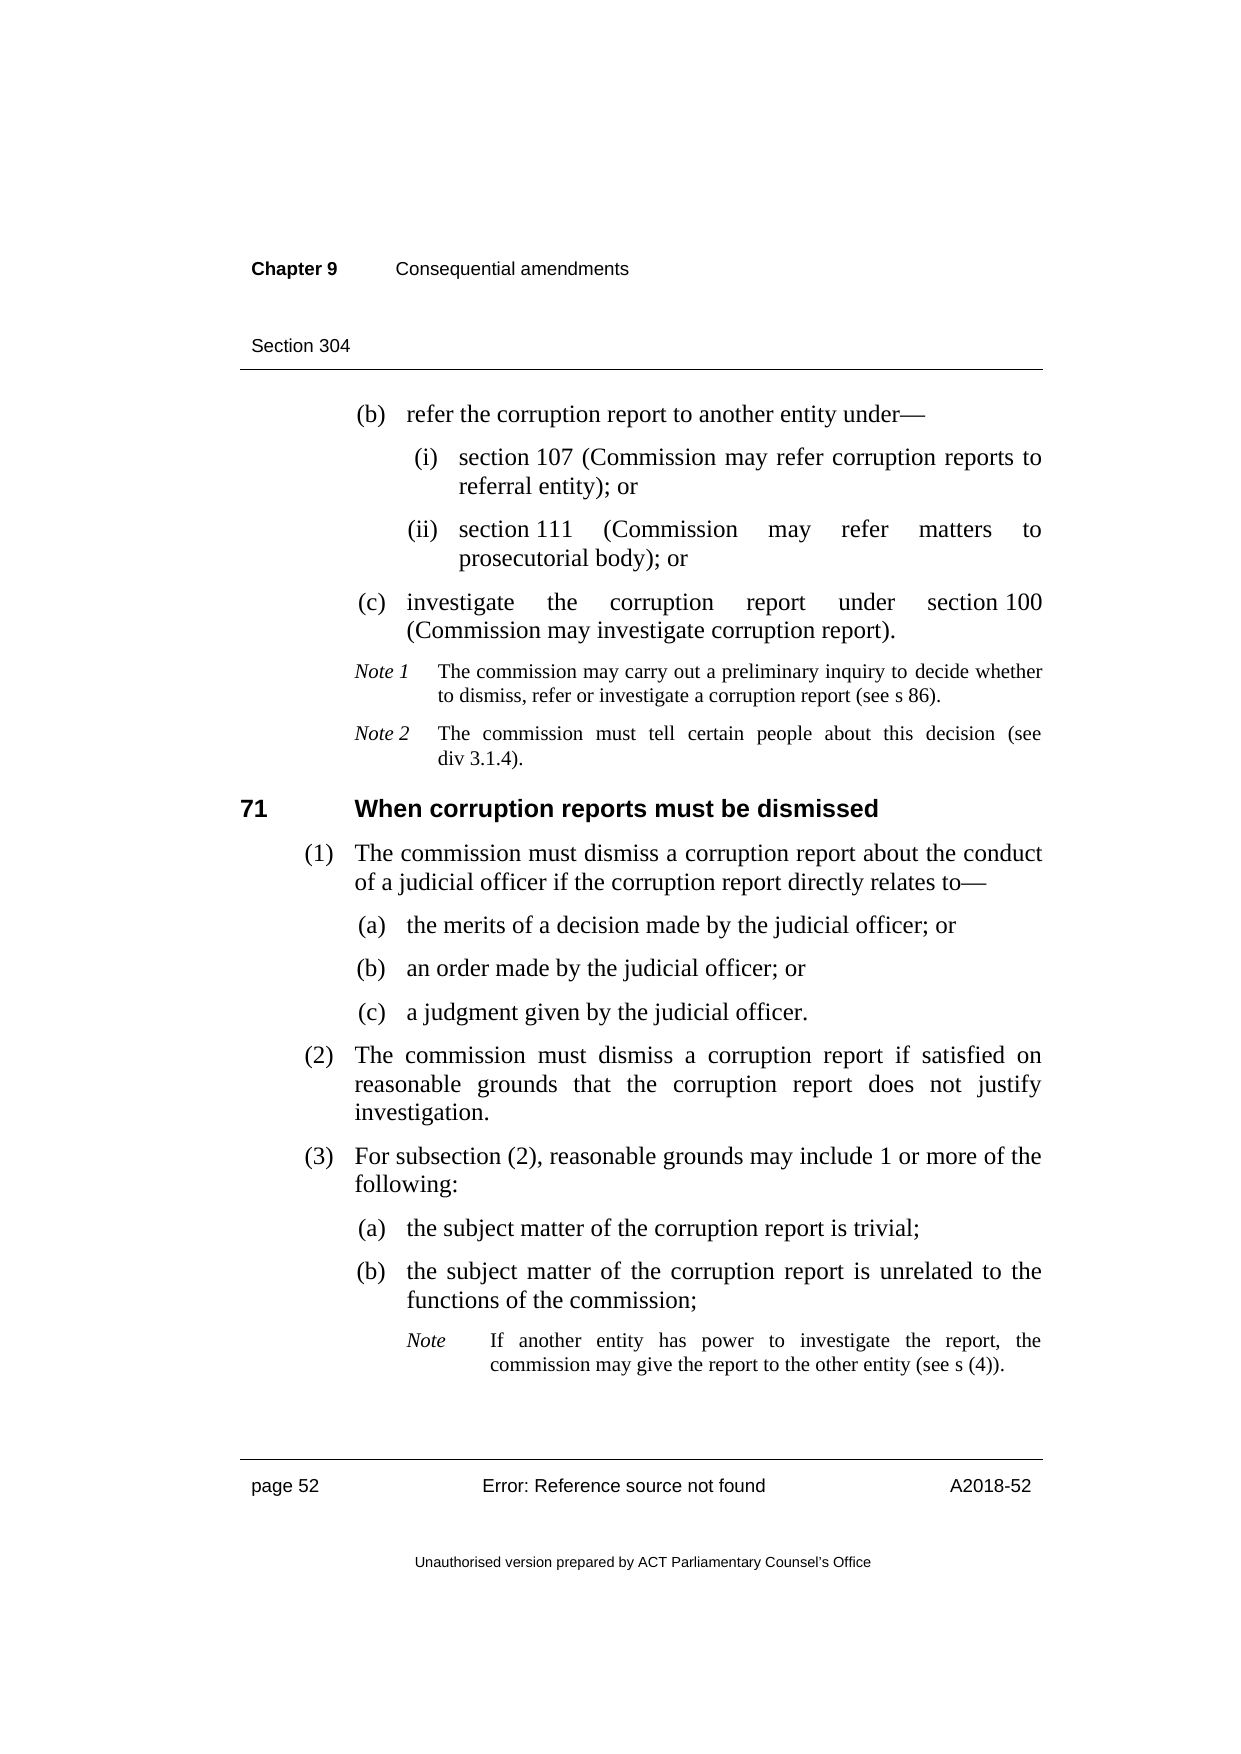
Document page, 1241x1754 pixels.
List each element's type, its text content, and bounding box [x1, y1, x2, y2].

text (b) the subject matter of the corruption report is unrelated to the functions of the commission; [240, 1256, 1042, 1314]
text (3) For subsection (2), reasonable grounds may include 1 or more of the following: [240, 1141, 1042, 1198]
text (ii) section 111 (Commission may refer matters to prosecutorial body); or [240, 514, 1042, 572]
text (1) The commission must dismiss a corruption report about the conduct of a judicial officer if the corruption report directly relates to— [240, 838, 1042, 895]
text Note 2 The commission must tell certain people about this decision (see div 3.1.4). [354, 721, 1042, 769]
text (b) an order made by the judicial officer; or [240, 953, 1042, 982]
text (c) investigate the corruption report under section 100 (Commission may investigate corruption report). [240, 587, 1042, 644]
text Note If another entity has power to investigate the report, the commission may give the report to the other entity (see s (4)). [406, 1328, 1042, 1376]
text 71 When corruption reports must be dismissed [240, 794, 1042, 823]
text (2) The commission must dismiss a corruption report if satisfied on reasonable grounds that the corruption report does not justify investigation. [240, 1040, 1042, 1126]
text (a) the merits of a decision made by the judicial officer; or [240, 910, 1042, 939]
text (a) the subject matter of the corruption report is trivial; [240, 1213, 1042, 1242]
text Note 1 The commission may carry out a preliminary inquiry to decide whether to dismiss, refer or investigate a corruption report (see s 86). [354, 659, 1042, 707]
text (b) refer the corruption report to another entity under— [240, 399, 1042, 428]
text (c) a judgment given by the judicial officer. [240, 997, 1042, 1025]
text (i) section 107 (Commission may refer corruption reports to referral entity); or [240, 442, 1042, 500]
